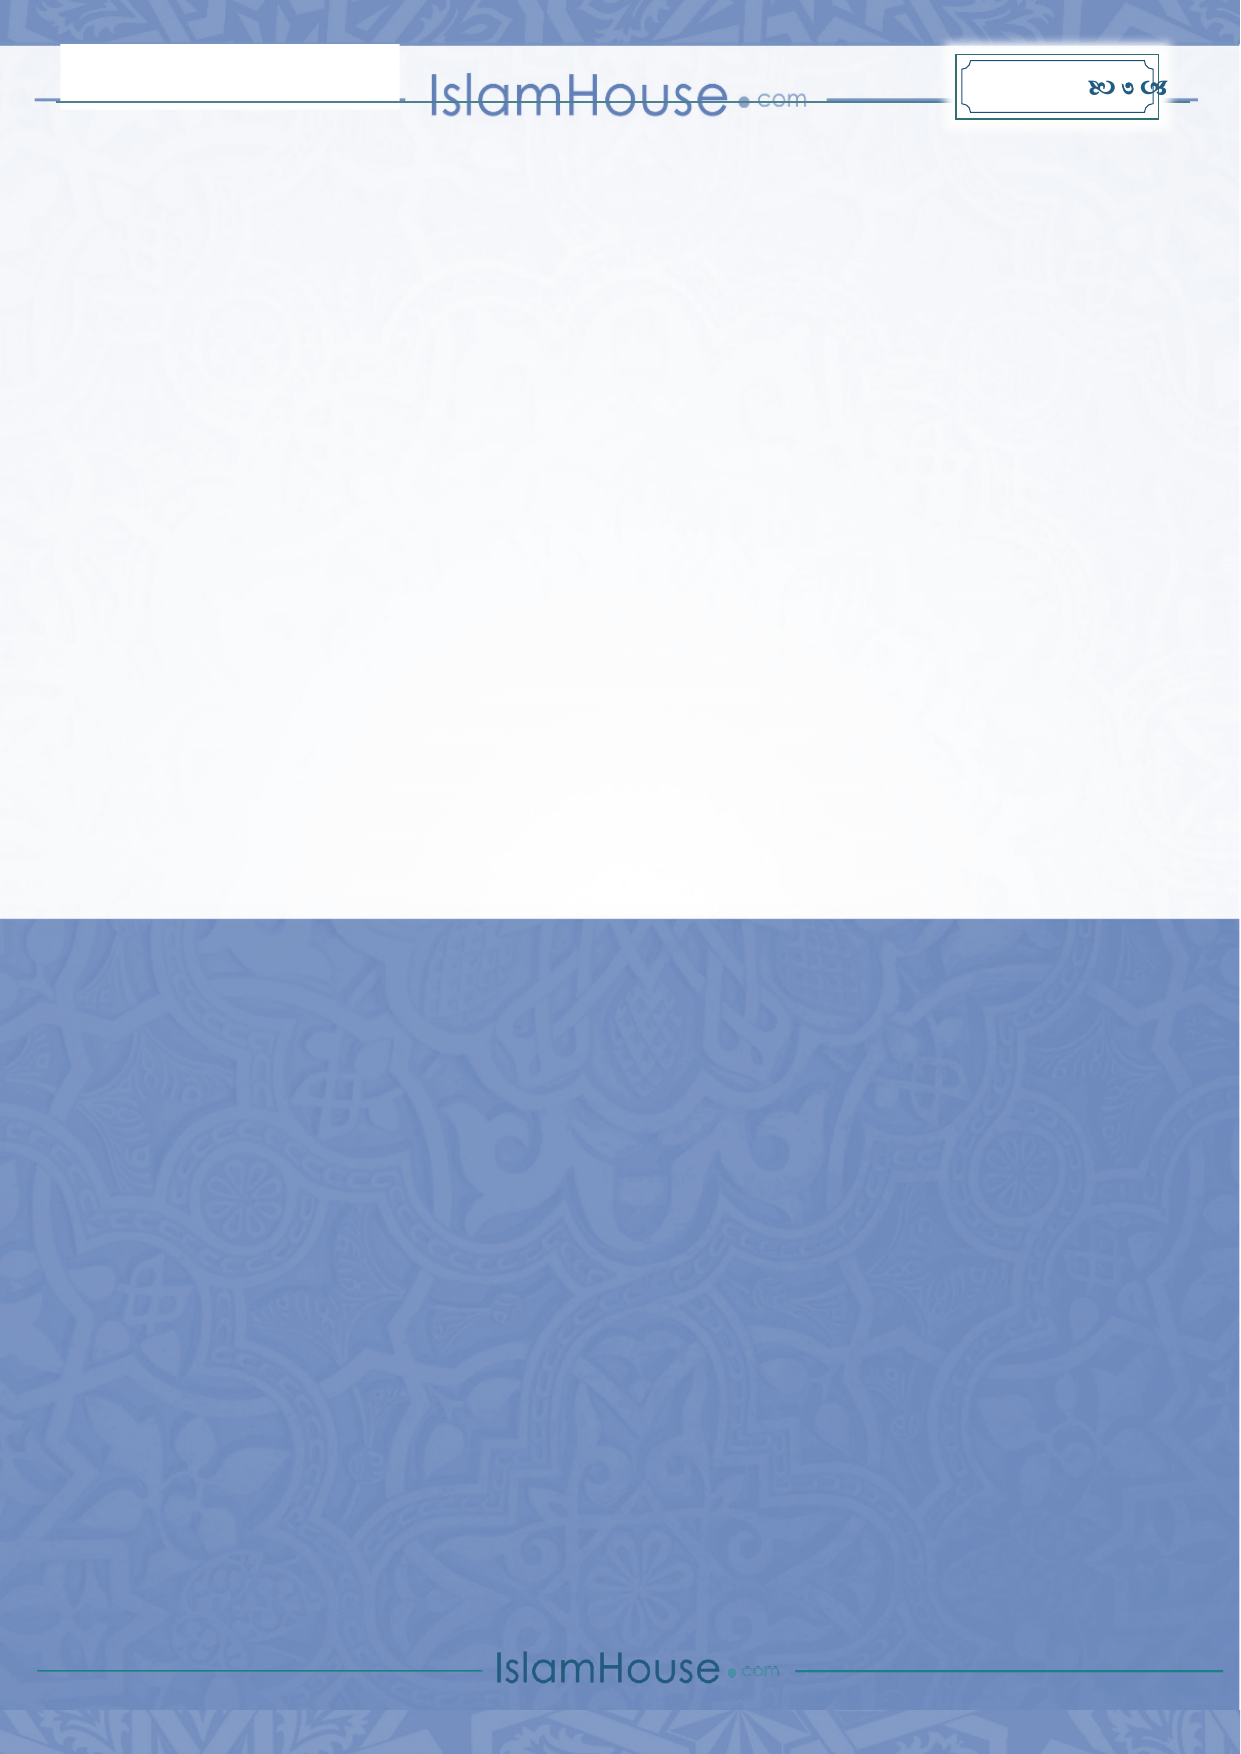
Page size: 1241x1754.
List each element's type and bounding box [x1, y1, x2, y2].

picture [487, 1646, 1224, 1691]
picture [28, 1645, 483, 1691]
